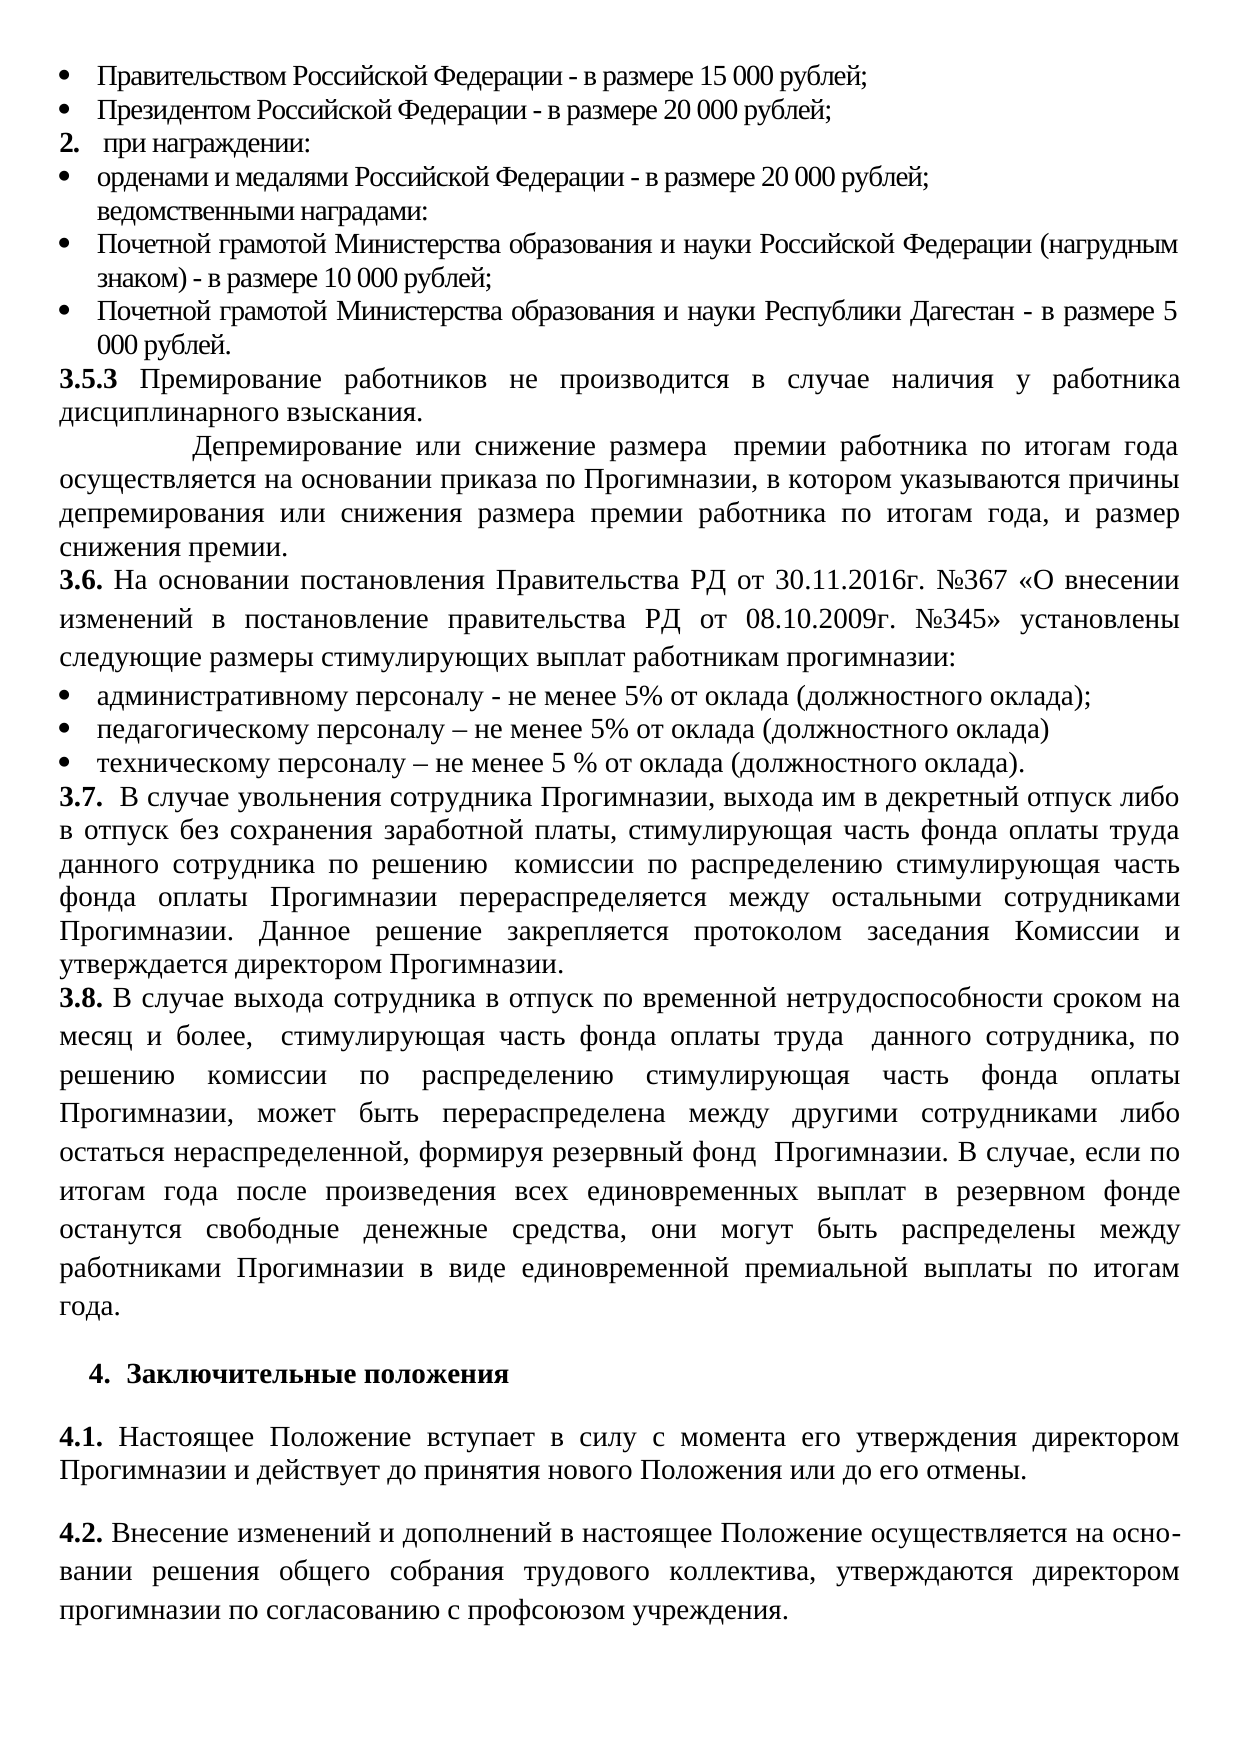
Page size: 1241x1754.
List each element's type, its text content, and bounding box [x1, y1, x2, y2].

list Президентом Российской Федерации - в размере 20 000 рублей; [59, 93, 1181, 126]
list 3.7. В случае увольнения сотрудника Прогимназии, выхода им в декретный отпуск либо в отпуск без сохранения заработной платы, стимулирующая часть фонда оплаты труда данного сотрудника по решению комиссии по распределению стимулирующая часть фонда оплаты Прогимназии перераспределяется между остальными сотрудниками Прогимназии. Данное решение закрепляется протоколом заседания Комиссии и утверждается директором Прогимназии. [59, 779, 1181, 980]
list Правительством Российской Федерации - в размере 15 000 рублей; [59, 59, 1181, 93]
list техническому персоналу – не менее 5 % от оклада (должностного оклада). [59, 745, 1181, 779]
text 3.5.3 Премирование работников не производится в случае наличия у работника дисциплинарного взыскания. [59, 361, 1181, 428]
text ведомственными наградами: [97, 193, 1181, 227]
text 3.8. В случае выхода сотрудника в отпуск по временной нетрудоспособности сроком на месяц и более, стимулирующая часть фонда оплаты труда данного сотрудника, по решению комиссии по распределению стимулирующая часть фонда оплаты Прогимназии, может быть перераспределена между другими сотрудниками либо остаться нераспределенной, формируя резервный фонд Прогимназии. В случае, если по итогам года после произведения всех единовременных выплат в резервном фонде останутся свободные денежные средства, они могут быть распределены между работниками Прогимназии в виде единовременной премиальной выплаты по итогам года. [59, 980, 1181, 1322]
text 4.1. Настоящее Положение вступает в силу с момента его утверждения директором Прогимназии и действует до принятия нового Положения или до его отмены. [59, 1419, 1181, 1486]
list педагогическому персоналу – не менее 5% от оклада (должностного оклада) [59, 711, 1181, 745]
list административному персоналу - не менее 5% от оклада (должностного оклада); [59, 678, 1181, 711]
list Почетной грамотой Министерства образования и науки Республики Дагестан - в размере 5 000 рублей. [59, 294, 1179, 361]
text 3.6. На основании постановления Правительства РД от 30.11.2016г. №367 «О внесении изменений в постановление правительства РД от 08.10.2009г. №345» установлены следующие размеры стимулирующих выплат работникам прогимназии: [59, 562, 1181, 673]
list при награждении: [59, 126, 1181, 160]
list орденами и медалями Российской Федерации - в размере 20 000 рублей; [59, 160, 1181, 193]
list Заключительные положения [89, 1356, 1181, 1389]
list Почетной грамотой Министерства образования и науки Российской Федерации (нагрудным знаком) - в размере 10 000 рублей; [59, 227, 1179, 294]
text 4.2. Внесение изменений и дополнений в настоящее Положение осуществляется на основании решения общего собрания трудового коллектива, утверждаются директором прогимназии по согласованию с профсоюзом учреждения. [59, 1515, 1181, 1626]
text Депремирование или снижение размера премии работника по итогам года осуществляется на основании приказа по Прогимназии, в котором указываются причины депремирования или снижения размера премии работника по итогам года, и размер снижения премии. [59, 428, 1181, 562]
